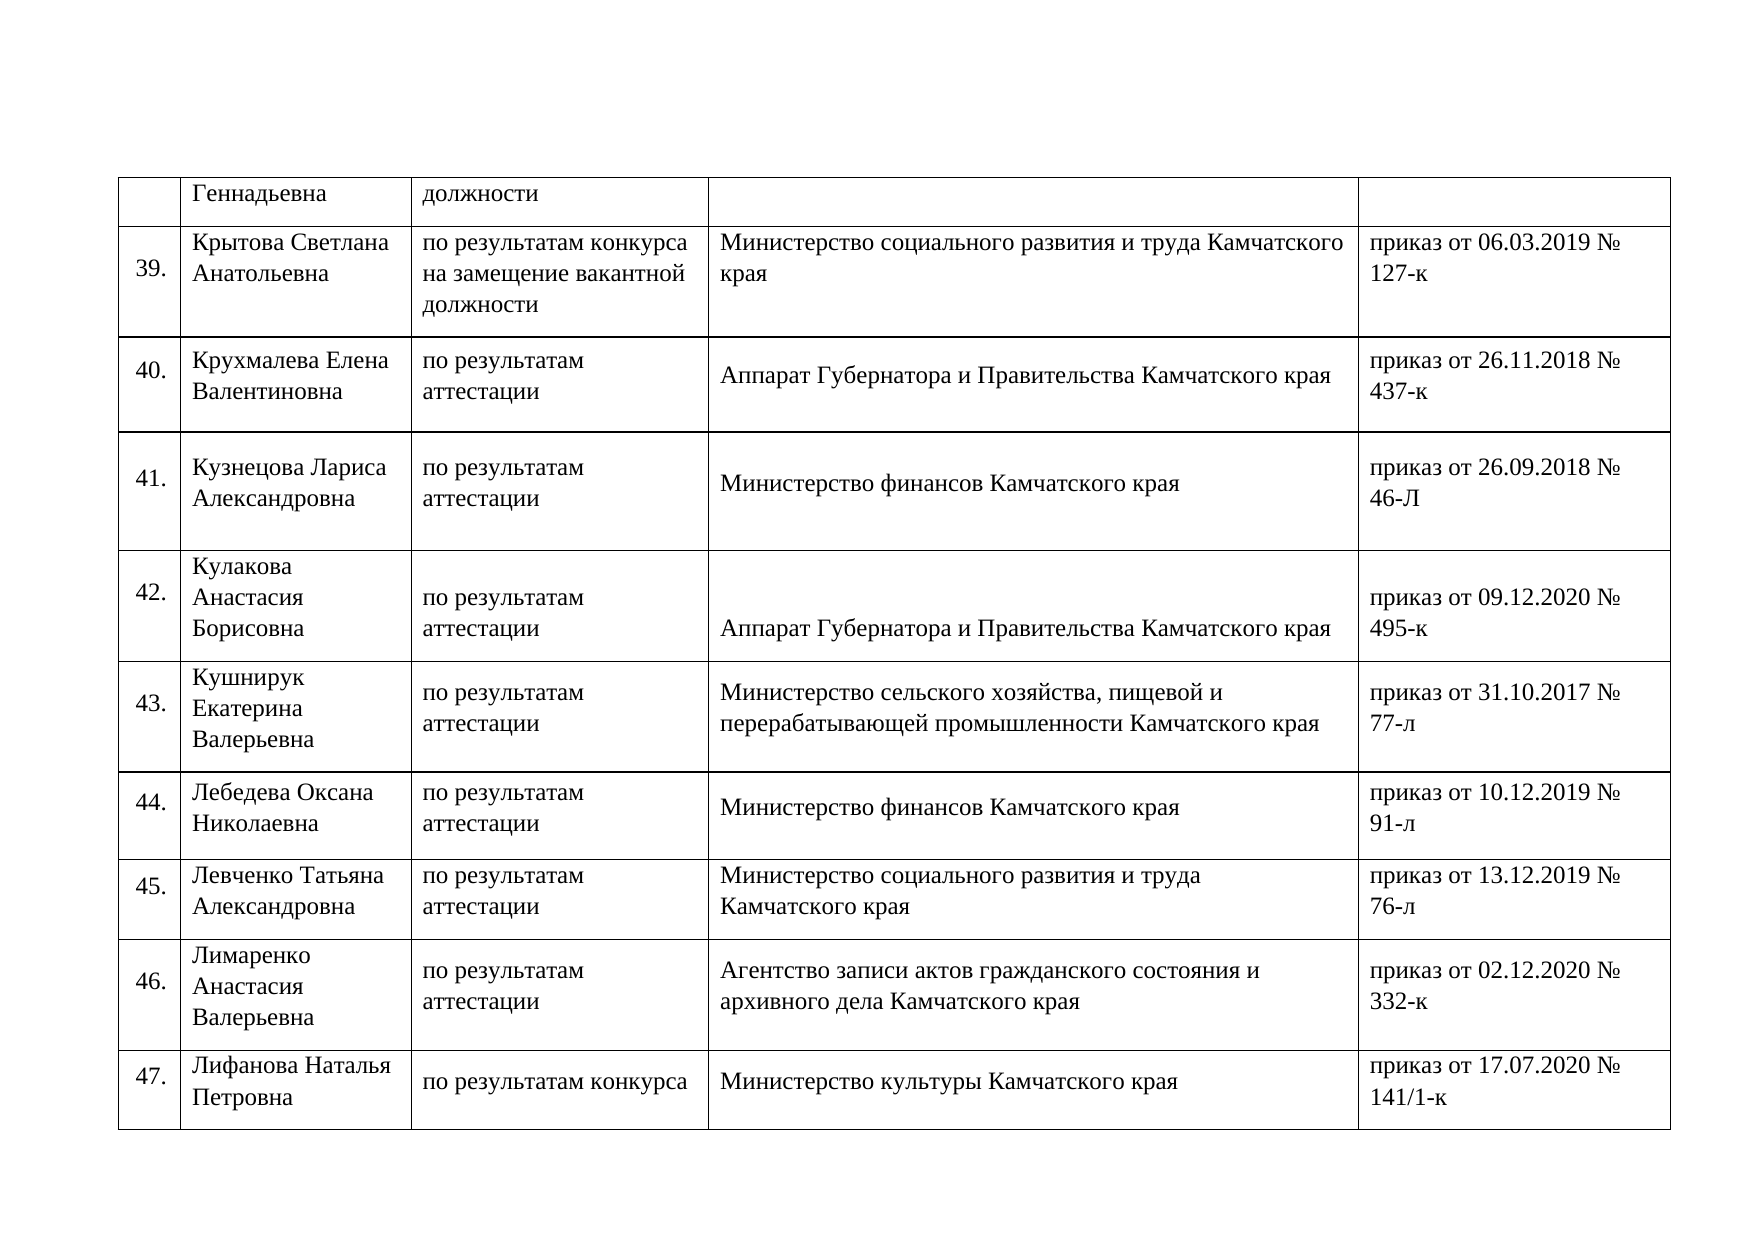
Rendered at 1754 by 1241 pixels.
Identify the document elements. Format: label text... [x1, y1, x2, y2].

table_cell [181, 178, 411, 226]
table_cell приказ от 06.03.2019 № 127-к [1359, 227, 1670, 336]
table_cell [119, 178, 180, 226]
table_cell приказ от 26.09.2018 № 46-Л [1359, 433, 1670, 550]
table_cell приказ от 13.12.2019 № 76-л [1359, 860, 1670, 939]
table_cell приказ от 17.07.2020 № 141/1-к [1359, 1051, 1670, 1129]
table_cell по результатам аттестации [412, 433, 708, 550]
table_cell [709, 178, 1358, 226]
table_cell Аппарат Губернатора и Правительства Камчатского края [709, 551, 1358, 661]
table_cell по результатам аттестации [412, 662, 708, 771]
table_cell [119, 860, 180, 939]
table_cell приказ от 26.11.2018 № 437-к [1359, 338, 1670, 431]
table_cell [119, 338, 180, 431]
table_cell [119, 551, 180, 661]
table_cell приказ от 02.12.2020 № 332-к [1359, 940, 1670, 1049]
table_cell приказ от 10.12.2019 № 91-л [1359, 773, 1670, 859]
table_cell Лебедева Оксана Николаевна [181, 773, 411, 859]
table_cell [709, 940, 1358, 1049]
table_cell по результатам аттестации [412, 551, 708, 661]
table_cell [119, 662, 180, 771]
table_cell по результатам аттестации [412, 860, 708, 939]
table_cell по результатам аттестации [412, 773, 708, 859]
table_cell [119, 227, 180, 336]
table_cell Крухмалева Елена Валентиновна [181, 338, 411, 431]
table_cell Аппарат Губернатора и Правительства Камчатского края [709, 338, 1358, 431]
table_cell Левченко Татьяна Александровна [181, 860, 411, 939]
table_cell Министерство культуры Камчатского края [709, 1051, 1358, 1129]
table_cell Министерство финансов Камчатского края [709, 433, 1358, 550]
table_cell Министерство социального развития и труда Камчатского края [709, 227, 1358, 336]
table_cell по результатам конкурса [412, 1051, 708, 1129]
table_cell [119, 773, 180, 859]
table_cell [119, 940, 180, 1049]
table_cell Кушнирук Екатерина Валерьевна [181, 662, 411, 771]
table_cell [1359, 178, 1670, 226]
table_cell Министерство финансов Камчатского края [709, 773, 1358, 859]
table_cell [412, 178, 708, 226]
table_cell Министерство сельского хозяйства, пищевой и перерабатывающей промышленности Камчатского края [709, 662, 1358, 771]
table_cell Лимаренко Анастасия Валерьевна [181, 940, 411, 1049]
table_cell Лифанова Наталья Петровна [181, 1051, 411, 1129]
table_cell Министерство социального развития и труда Камчатского края [709, 860, 1358, 939]
table_cell [119, 1051, 180, 1129]
table_cell Кузнецова Лариса Александровна [181, 433, 411, 550]
table_cell по результатам конкурса на замещение вакантной должности [412, 227, 708, 336]
table_cell по результатам аттестации [412, 940, 708, 1049]
table_cell приказ от 31.10.2017 № 77-л [1359, 662, 1670, 771]
table_cell Крытова Светлана Анатольевна [181, 227, 411, 336]
table_cell Кулакова Анастасия Борисовна [181, 551, 411, 661]
table_cell приказ от 09.12.2020 № 495-к [1359, 551, 1670, 661]
table_cell [119, 433, 180, 550]
table_cell по результатам аттестации [412, 338, 708, 431]
